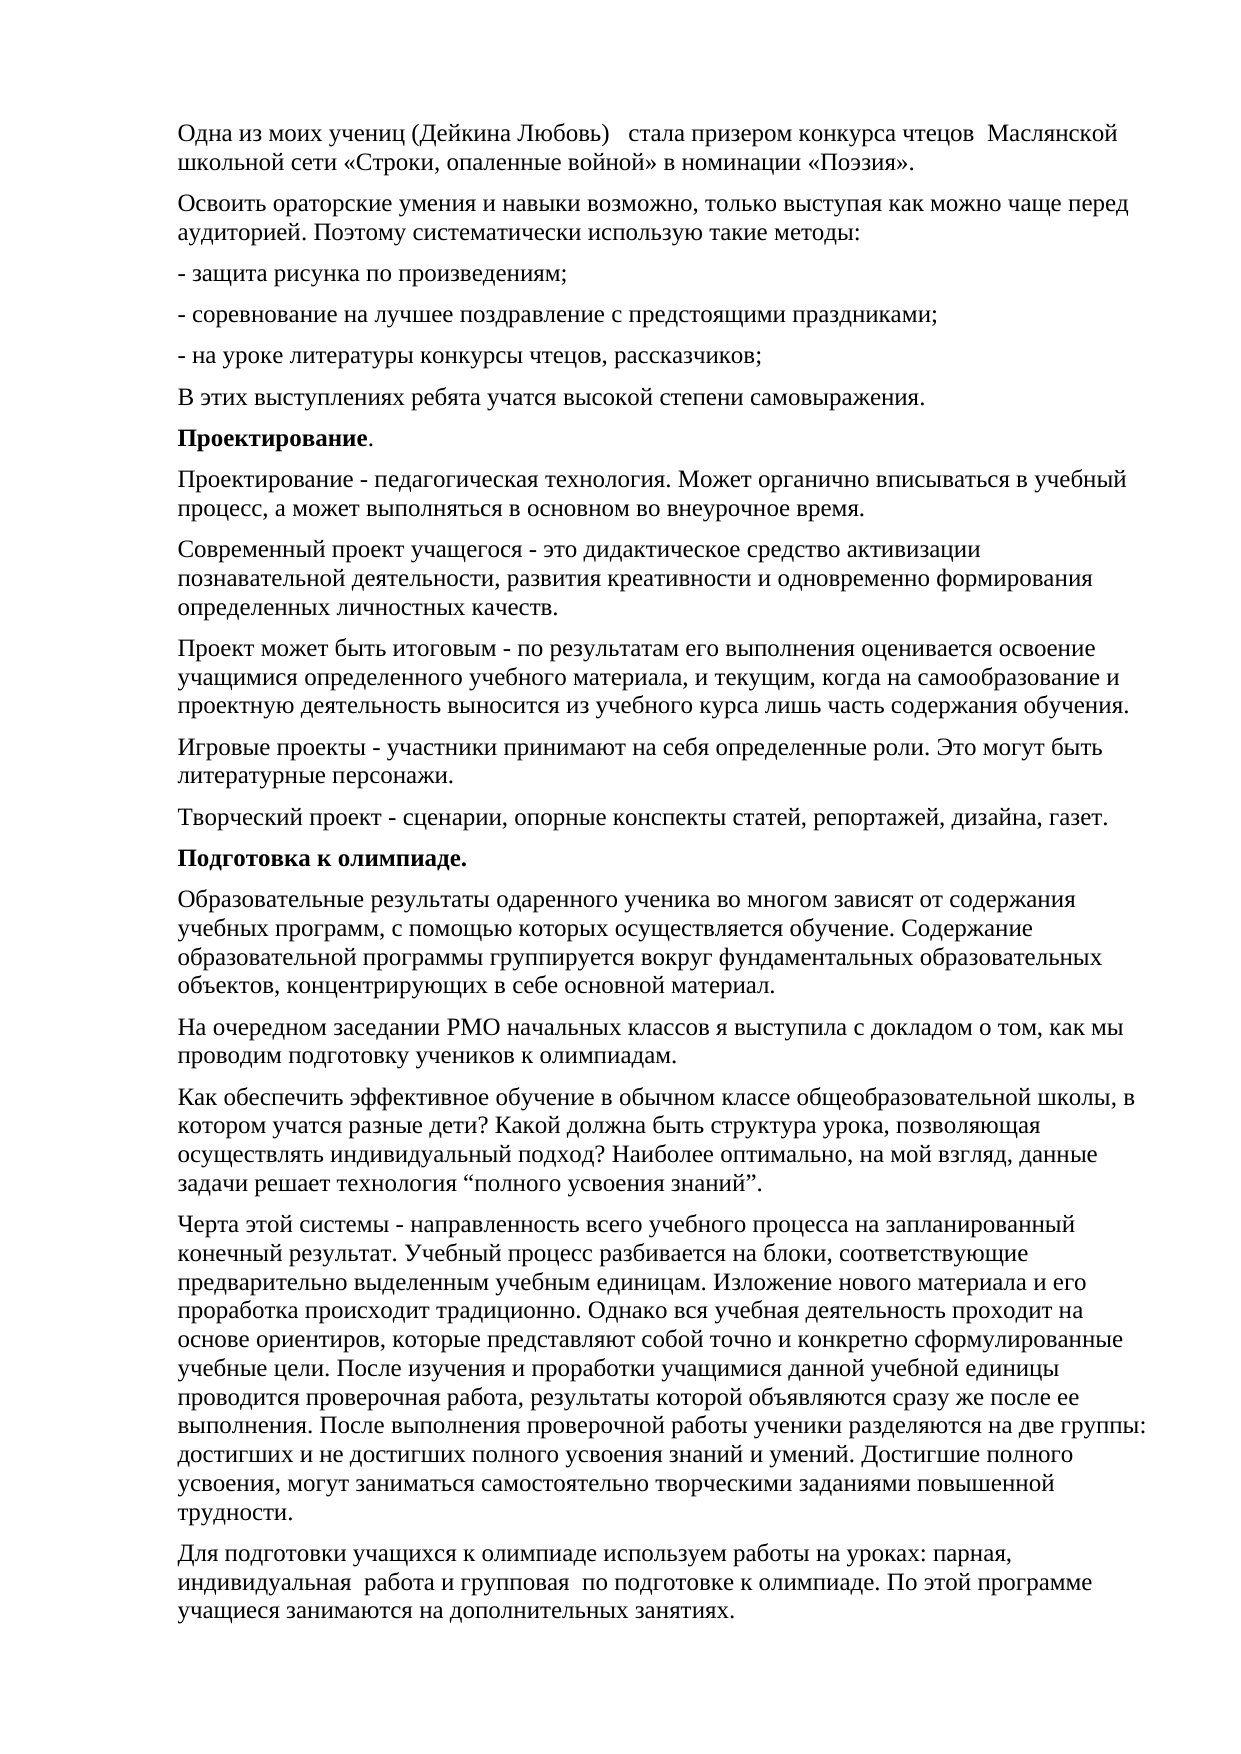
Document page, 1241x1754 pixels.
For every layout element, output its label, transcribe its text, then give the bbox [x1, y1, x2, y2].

text - защита рисунка по произведениям; [177, 258, 1152, 287]
text Подготовка к олимпиаде. [177, 843, 1152, 872]
text На очередном заседании РМО начальных классов я выступила с докладом о том, как мы проводим подготовку учеников к олимпиадам. [177, 1012, 1152, 1069]
text Для подготовки учащихся к олимпиаде используем работы на уроках: парная, индивидуальная работа и групповая по подготовке к олимпиаде. По этой программе учащиеся занимаются на дополнительных занятиях. [177, 1538, 1152, 1624]
text Образовательные результаты одаренного ученика во многом зависят от содержания учебных программ, с помощью которых осуществляется обучение. Содержание образовательной программы группируется вокруг фундаментальных образовательных объектов, концентрирующих в себе основной материал. [177, 884, 1152, 999]
text Черта этой системы - направленность всего учебного процесса на запланированный конечный результат. Учебный процесс разбивается на блоки, соответствующие предварительно выделенным учебным единицам. Изложение нового материала и его проработка происходит традиционно. Однако вся учебная деятельность проходит на основе ориентиров, которые представляют собой точно и конкретно сформулированные учебные цели. После изучения и проработки учащимися данной учебной единицы проводится проверочная работа, результаты которой объявляются сразу же после ее выполнения. После выполнения проверочной работы ученики разделяются на две группы: достигших и не достигших полного усвоения знаний и умений. Достигшие полного усвоения, могут заниматься самостоятельно творческими заданиями повышенной трудности. [177, 1209, 1152, 1526]
text Проектирование - педагогическая технология. Может органично вписываться в учебный процесс, а может выполняться в основном во внеурочное время. [177, 464, 1152, 522]
text - соревнование на лучшее поздравление с предстоящими праздниками; [177, 299, 1152, 328]
text - на уроке литературы конкурсы чтецов, рассказчиков; [177, 341, 1152, 369]
text Современный проект учащегося - это дидактическое средство активизации познавательной деятельности, развития креативности и одновременно формирования определенных личностных качеств. [177, 534, 1152, 621]
text Проектирование. [177, 423, 1152, 452]
text Проект может быть итоговым - по результатам его выполнения оценивается освоение учащимися определенного учебного материала, и текущим, когда на самообразование и проектную деятельность выносится из учебного курса лишь часть содержания обучения. [177, 633, 1152, 719]
text Освоить ораторские умения и навыки возможно, только выступая как можно чаще перед аудиторией. Поэтому систематически использую такие методы: [177, 188, 1152, 246]
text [177, 118, 1152, 176]
text Творческий проект - сценарии, опорные конспекты статей, репортажей, дизайна, газет. [177, 802, 1152, 831]
text В этих выступлениях ребята учатся высокой степени самовыражения. [177, 382, 1152, 411]
text Игровые проекты - участники принимают на себя определенные роли. Это могут быть литературные персонажи. [177, 732, 1152, 789]
text Как обеспечить эффективное обучение в обычном классе общеобразовательной школы, в котором учатся разные дети? Какой должна быть структура урока, позволяющая осуществлять индивидуальный подход? Наиболее оптимально, на мой взгляд, данные задачи решает технология “полного усвоения знаний”. [177, 1082, 1152, 1197]
